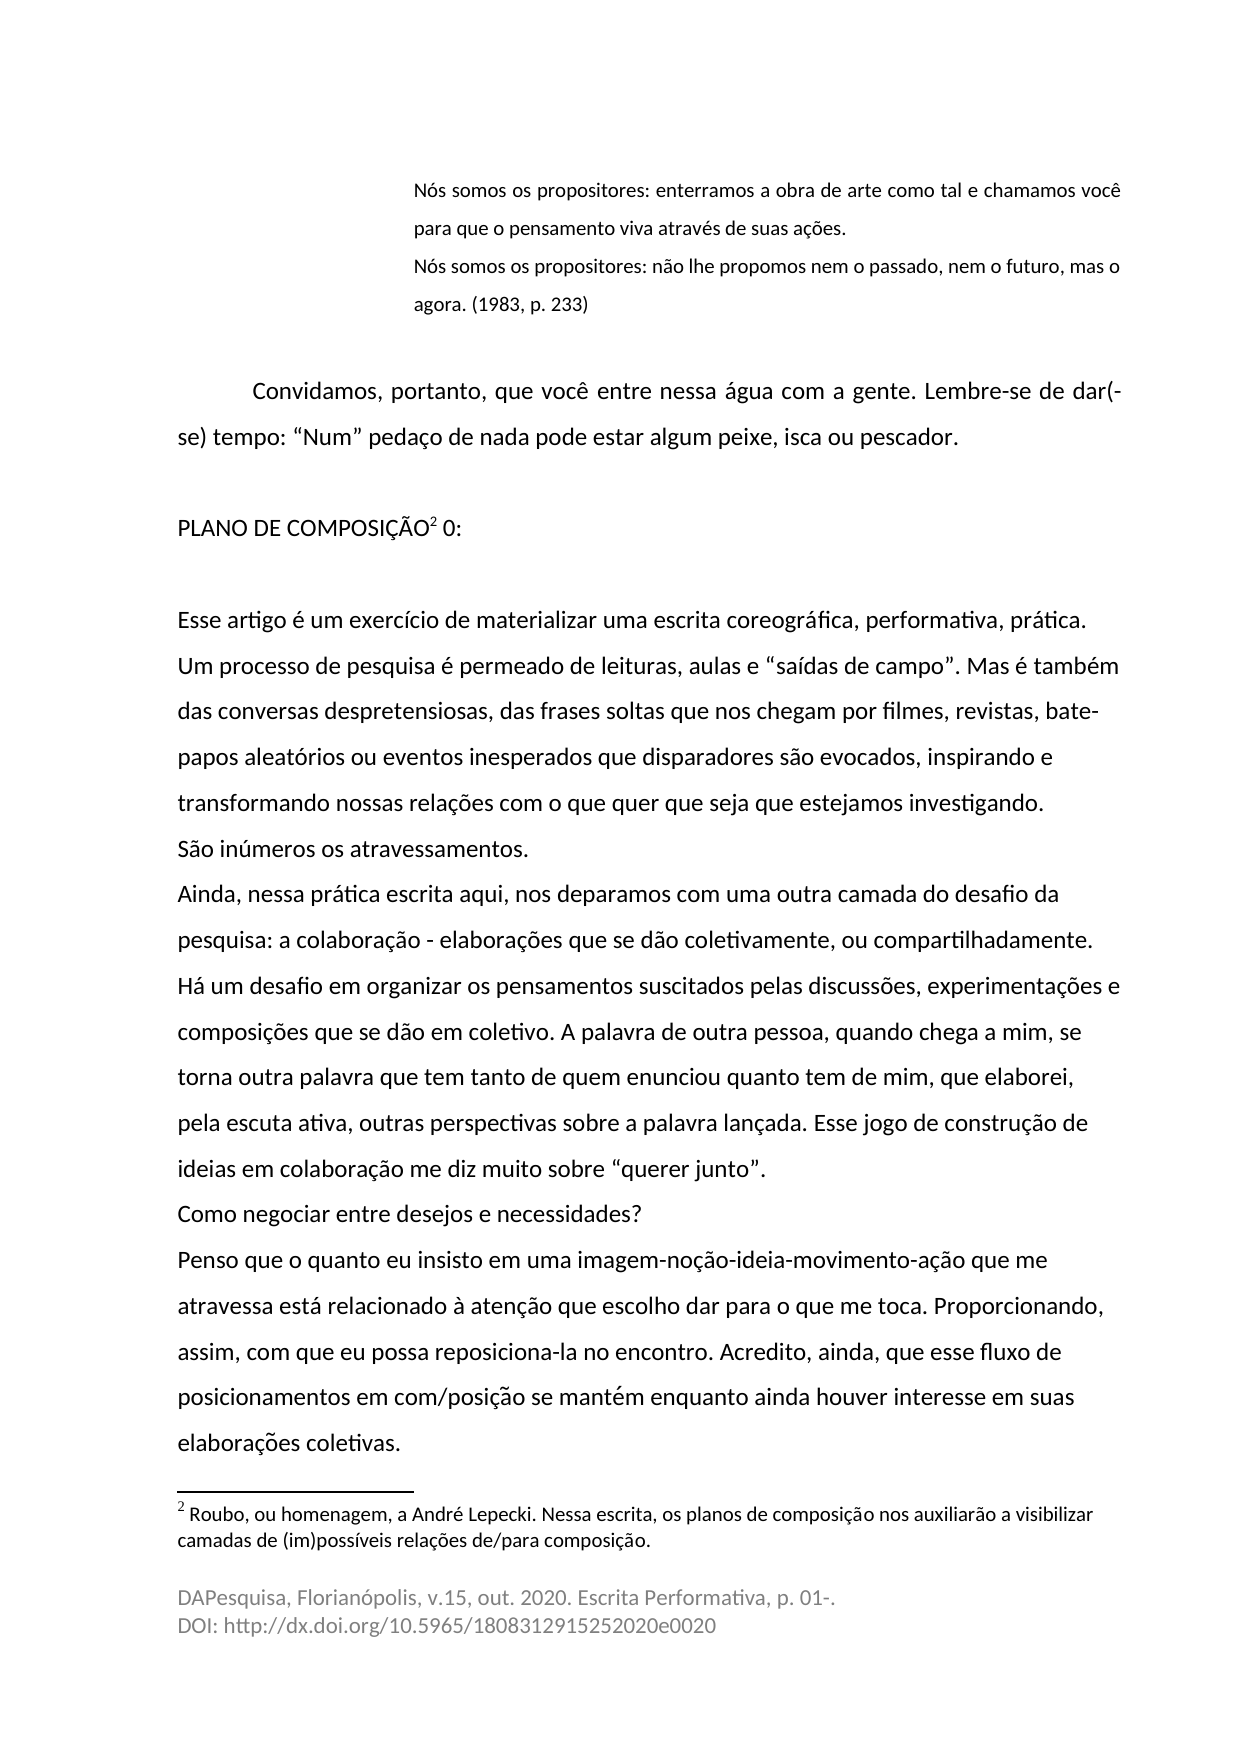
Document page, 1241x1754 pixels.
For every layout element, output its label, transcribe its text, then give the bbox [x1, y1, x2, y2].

text Nós somos os propositores: enterramos a obra de arte como tal e chamamos você para que o pensamento viva através de suas ações. [413, 177, 1122, 241]
text Esse artigo é um exercício de materializar uma escrita coreográfica, performativa, prática. Um processo de pesquisa é permeado de leituras, aulas e “saídas de campo”. Mas é também das conversas despretensiosas, das frases soltas que nos chegam por filmes, revistas, bate-papos aleatórios ou eventos inesperados que disparadores são evocados, inspirando e transformando nossas relações com o que quer que seja que estejamos investigando. [177, 604, 1122, 817]
text Ainda, nessa prática escrita aqui, nos deparamos com uma outra camada do desafio da pesquisa: a colaboração - elaborações que se dão coletivamente, ou compartilhadamente. [177, 878, 1122, 955]
text PLANO DE COMPOSIÇÃO 0: [177, 513, 1122, 543]
text Há um desafio em organizar os pensamentos suscitados pelas discussões, experimentações e composições que se dão em coletivo. A palavra de outra pessoa, quando chega a mim, se torna outra palavra que tem tanto de quem enunciou quanto tem de mim, que elaborei, pela escuta ativa, outras perspectivas sobre a palavra lançada. Esse jogo de construção de ideias em colaboração me diz muito sobre “querer junto”. [177, 970, 1122, 1183]
text Nós somos os propositores: não lhe propomos nem o passado, nem o futuro, mas o agora. (1983, p. 233) [413, 253, 1122, 317]
text São inúmeros os atravessamentos. [177, 833, 1122, 863]
text Penso que o quanto eu insisto em uma imagem-noção-ideia-movimento-ação que me atravessa está relacionado à atenção que escolho dar para o que me toca. Proporcionando, assim, com que eu possa reposiciona-la no encontro. Acredito, ainda, que esse fluxo de posicionamentos em com/posição se mantém enquanto ainda houver interesse em suas elaborações coletivas. [177, 1244, 1122, 1458]
text Como negociar entre desejos e necessidades? [177, 1198, 1122, 1229]
text Convidamos, portanto, que você entre nessa água com a gente. Lembre-se de dar(-se) tempo: “Num” pedaço de nada pode estar algum peixe, isca ou pescador. [177, 375, 1122, 452]
